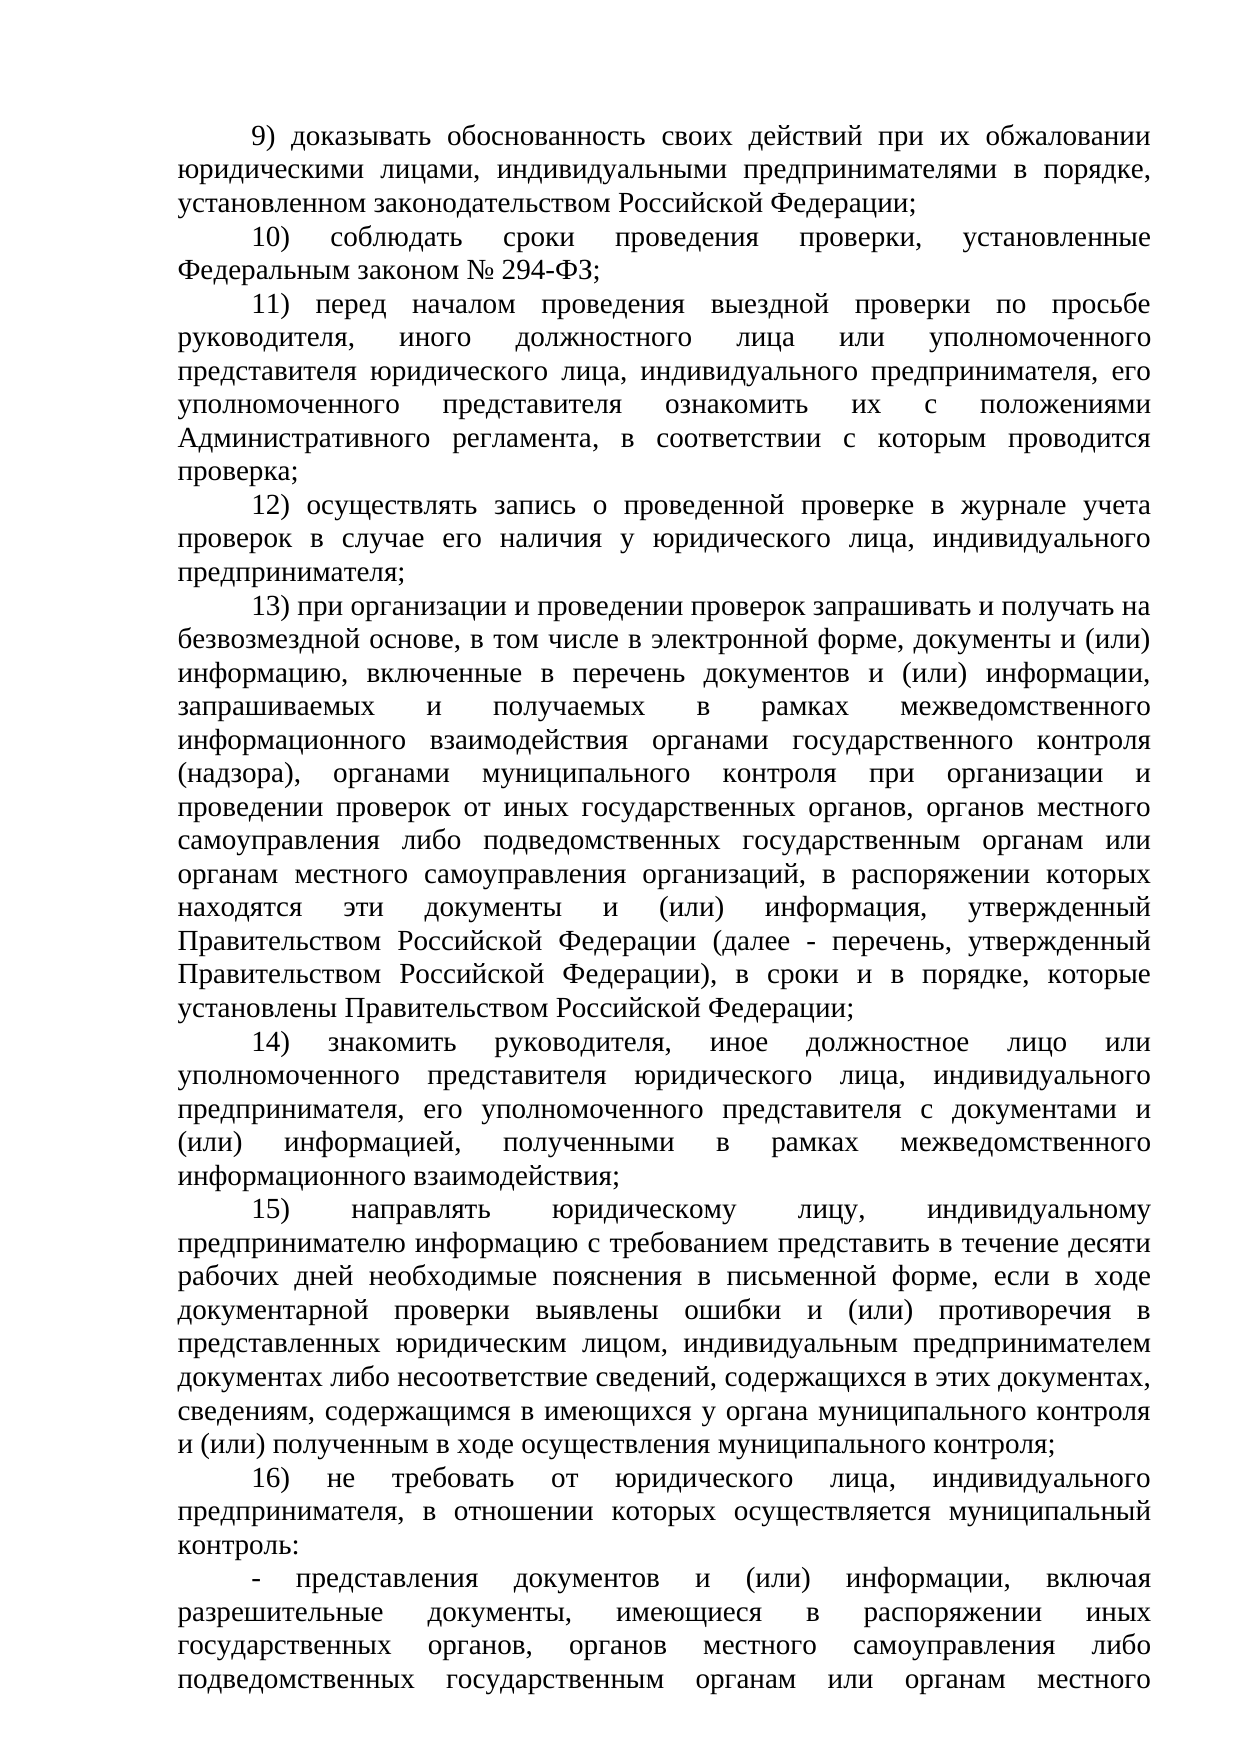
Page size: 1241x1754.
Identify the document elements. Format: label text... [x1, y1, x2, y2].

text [177, 1560, 1152, 1694]
text 13) при организации и проведении проверок запрашивать и получать на безвозмездной основе, в том числе в электронной форме, документы и (или) информацию, включенные в перечень документов и (или) информации, запрашиваемых и получаемых в рамках межведомственного информационного взаимодействия органами государственного контроля (надзора), органами муниципального контроля при организации и проведении проверок от иных государственных органов, органов местного самоуправления либо подведомственных государственным органам или органам местного самоуправления организаций, в распоряжении которых находятся эти документы и (или) информация, утвержденный Правительством Российской Федерации (далее - перечень, утвержденный Правительством Российской Федерации), в сроки и в порядке, которые установлены Правительством Российской Федерации; [177, 588, 1152, 1024]
text 10) соблюдать сроки проведения проверки, установленные Федеральным законом № 294-ФЗ; [177, 219, 1152, 286]
text 14) знакомить руководителя, иное должностное лицо или уполномоченного представителя юридического лица, индивидуального предпринимателя, его уполномоченного представителя с документами и (или) информацией, полученными в рамках межведомственного информационного взаимодействия; [177, 1024, 1152, 1191]
text 15) направлять юридическому лицу, индивидуальному предпринимателю информацию с требованием представить в течение десяти рабочих дней необходимые пояснения в письменной форме, если в ходе документарной проверки выявлены ошибки и (или) противоречия в представленных юридическим лицом, индивидуальным предпринимателем документах либо несоответствие сведений, содержащихся в этих документах, сведениям, содержащимся в имеющихся у органа муниципального контроля и (или) полученным в ходе осуществления муниципального контроля; [177, 1191, 1152, 1460]
text 9) доказывать обоснованность своих действий при их обжаловании юридическими лицами, индивидуальными предпринимателями в порядке, установленном законодательством Российской Федерации; [177, 118, 1152, 219]
text 11) перед началом проведения выездной проверки по просьбе руководителя, иного должностного лица или уполномоченного представителя юридического лица, индивидуального предпринимателя, его уполномоченного представителя ознакомить их с положениями Административного регламента, в соответствии с которым проводится проверка; [177, 286, 1152, 487]
text 16) не требовать от юридического лица, индивидуального предпринимателя, в отношении которых осуществляется муниципальный контроль: [177, 1460, 1152, 1560]
text 12) осуществлять запись о проведенной проверке в журнале учета проверок в случае его наличия у юридического лица, индивидуального предпринимателя; [177, 487, 1152, 588]
